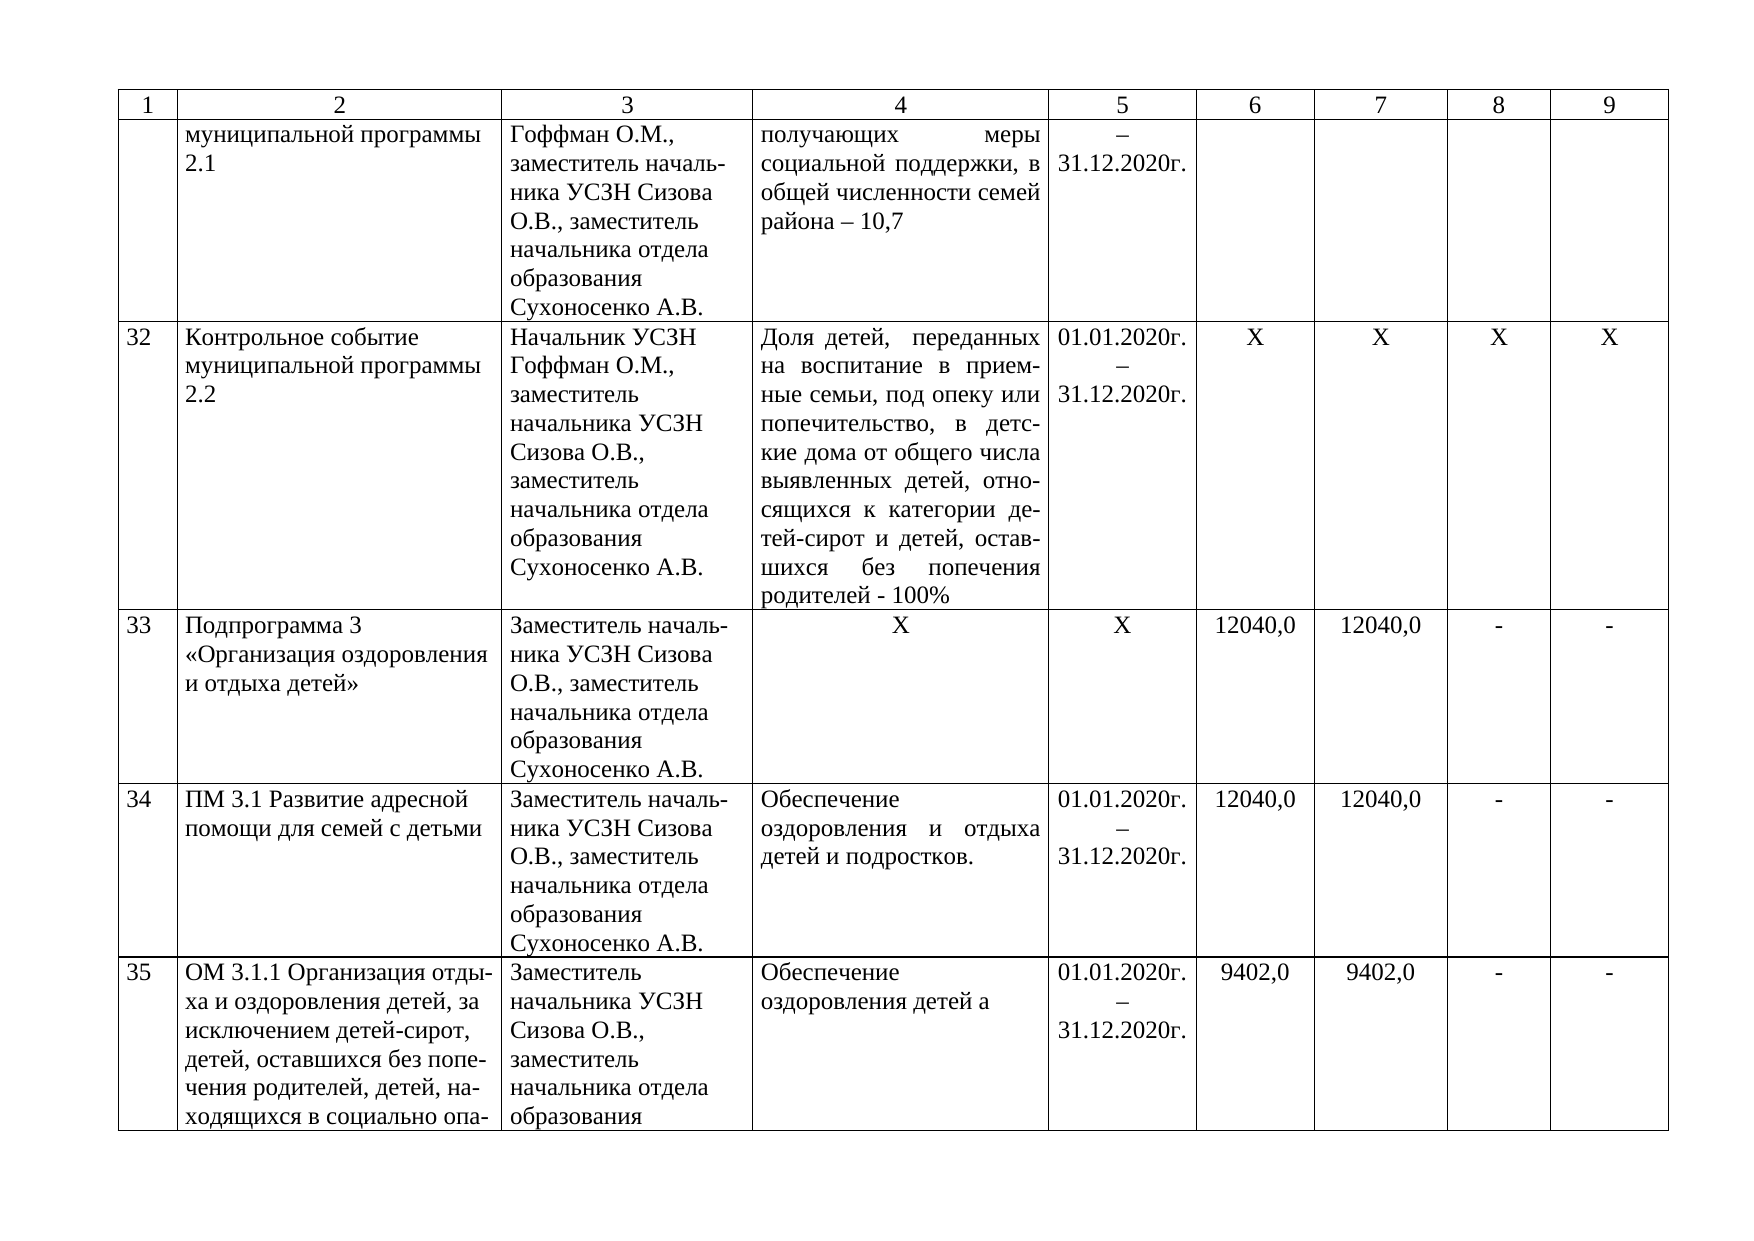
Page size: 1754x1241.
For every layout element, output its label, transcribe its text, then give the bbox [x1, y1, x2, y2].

table_cell X [1049, 610, 1196, 783]
table_cell 01.01.2020г. – 31.12.2020г. [1049, 322, 1196, 609]
table_cell 12040,0 [1315, 610, 1447, 783]
table_cell X [1551, 120, 1668, 321]
table_header 6 [1197, 90, 1314, 118]
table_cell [178, 958, 501, 1130]
table_cell Обеспечение оздоровления детей а [753, 958, 1048, 1130]
table_cell 35 [119, 958, 177, 1130]
table_cell 01.01.2020г. – 31.12.2020г. [1049, 958, 1196, 1130]
table_header 2 [178, 90, 501, 118]
table_cell X [753, 610, 1048, 783]
table_header 3 [502, 90, 752, 118]
table_cell 33 [119, 610, 177, 783]
table_cell 12040,0 [1315, 784, 1447, 956]
table_cell - [1551, 784, 1668, 956]
table_cell X [1448, 322, 1550, 609]
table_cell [502, 120, 752, 321]
table_cell 9402,0 [1315, 958, 1447, 1130]
table_cell X [1197, 322, 1314, 609]
table_cell 01.01.2020г. – 31.12.2020г. [1049, 120, 1196, 321]
table_header 1 [119, 90, 177, 118]
table_cell 9402,0 [1197, 958, 1314, 1130]
table_cell 31 [119, 120, 177, 321]
table_cell X [1315, 322, 1447, 609]
table_cell Заместитель началь-ника УСЗН Сизова О.В., заместитель начальника отдела образования Сухоносенко А.В. [502, 610, 752, 783]
table_cell - [1448, 610, 1550, 783]
table_header 5 [1049, 90, 1196, 118]
table_cell 32 [119, 322, 177, 609]
table_cell X [1197, 120, 1314, 321]
table_cell Обеспечение оздоровления и отдыха детей и подростков. [753, 784, 1048, 956]
table_cell 34 [119, 784, 177, 956]
table_cell - [1551, 610, 1668, 783]
table_header 7 [1315, 90, 1447, 118]
table_header 9 [1551, 90, 1668, 118]
table_cell Подпрограмма 3 «Организация оздоровления и отдыха детей» [178, 610, 501, 783]
table_cell 12040,0 [1197, 610, 1314, 783]
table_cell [753, 120, 1048, 321]
table_header 4 [753, 90, 1048, 118]
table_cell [178, 120, 501, 321]
table_cell X [1551, 322, 1668, 609]
table_cell Контрольное событие муниципальной программы 2.2 [178, 322, 501, 609]
table_cell Начальник УСЗН Гоффман О.М., заместитель начальника УСЗН Сизова О.В., заместитель начальника отдела образования Сухоносенко А.В. [502, 322, 752, 609]
table_cell - [1448, 784, 1550, 956]
table_cell ПМ 3.1 Развитие адресной помощи для семей с детьми [178, 784, 501, 956]
table_header 8 [1448, 90, 1550, 118]
table_cell - [1448, 958, 1550, 1130]
table_cell Доля детей, переданных на воспитание в прием-ные семьи, под опеку или попечительство, в детс-кие дома от общего числа выявленных детей, отно-сящихся к категории де-тей-сирот и детей, остав-шихся без попечения родителей - 100% [753, 322, 1048, 609]
table_cell 01.01.2020г. – 31.12.2020г. [1049, 784, 1196, 956]
table_cell X [1315, 120, 1447, 321]
table_cell - [1551, 958, 1668, 1130]
table_cell X [1448, 120, 1550, 321]
table_cell 12040,0 [1197, 784, 1314, 956]
table_cell Заместитель началь-ника УСЗН Сизова О.В., заместитель начальника отдела образования Сухоносенко А.В. [502, 784, 752, 956]
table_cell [502, 958, 752, 1130]
